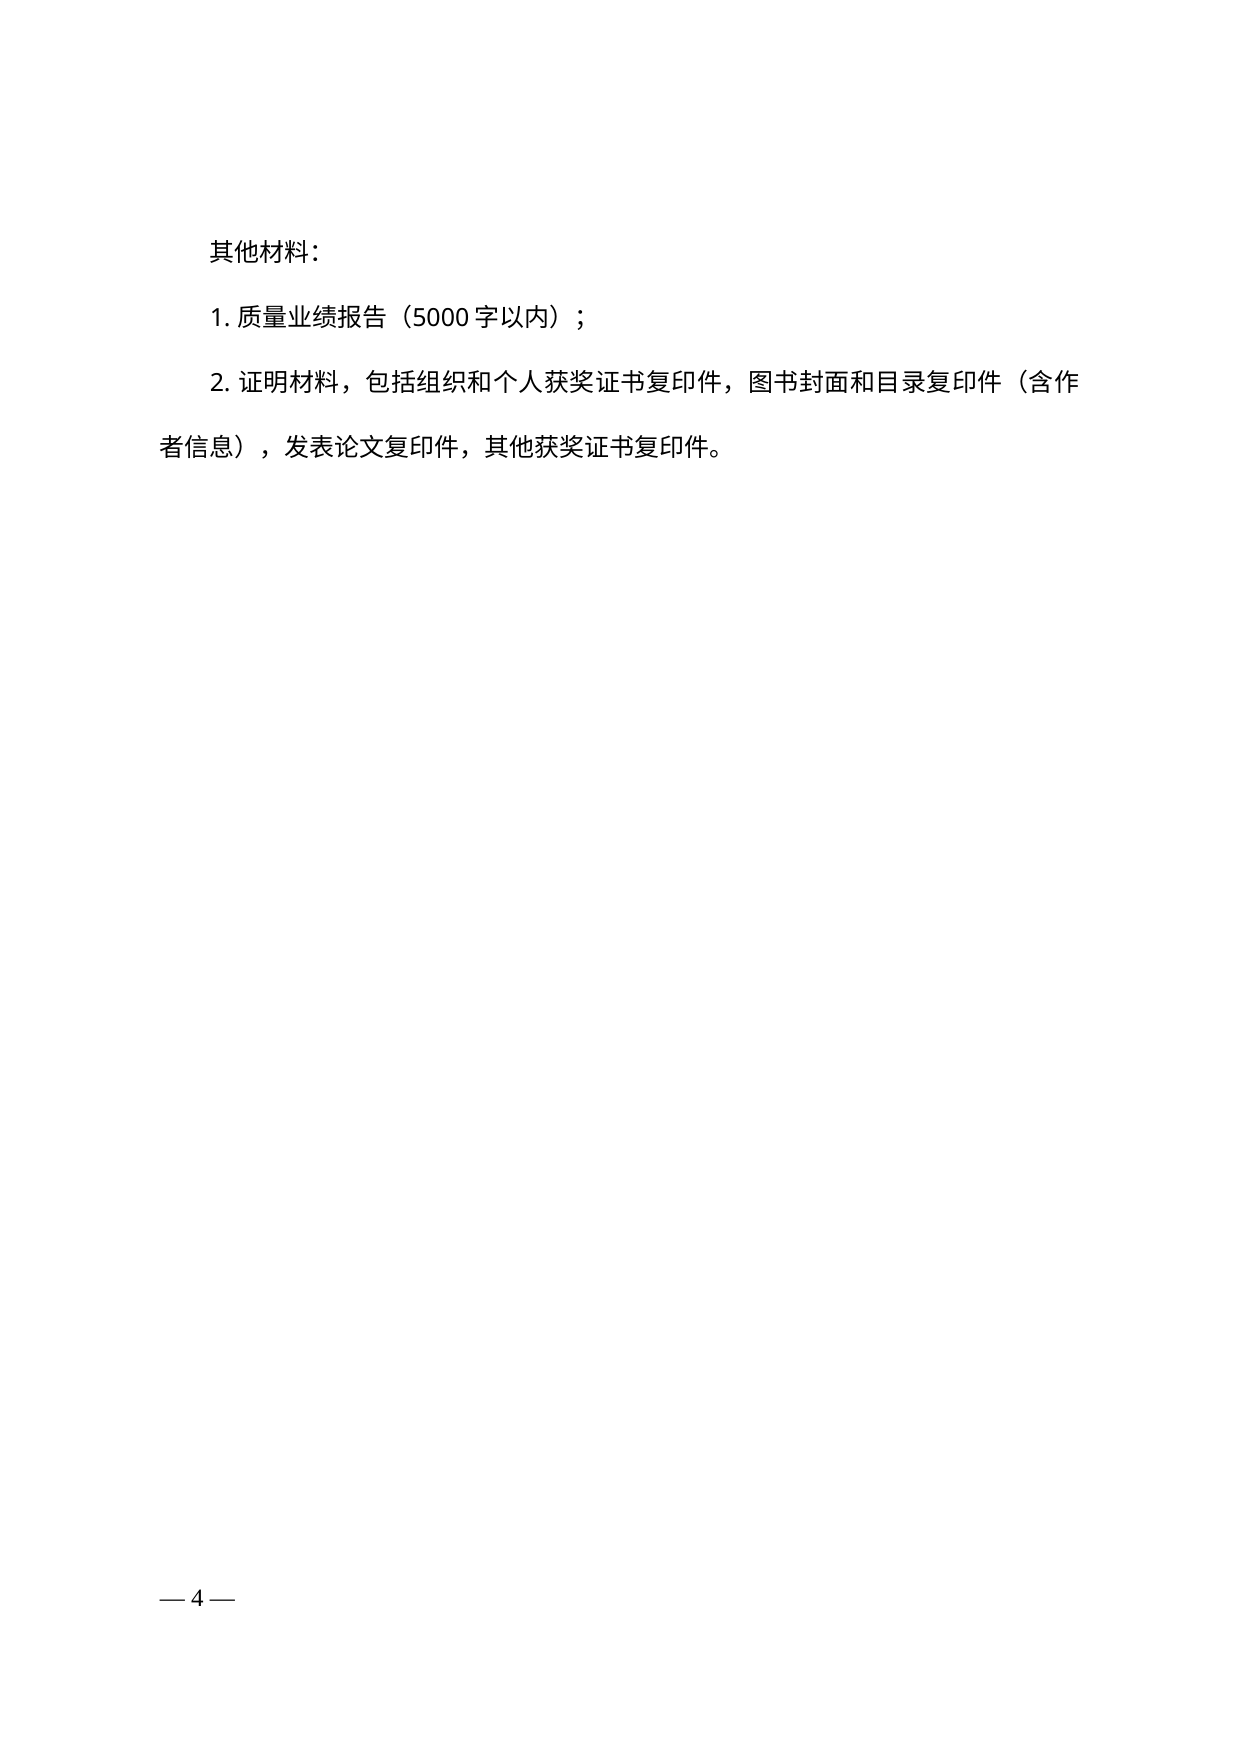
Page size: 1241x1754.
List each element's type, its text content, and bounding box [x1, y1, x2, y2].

text 其他材料： [159, 218, 1081, 283]
text 2. 证明材料，包括组织和个人获奖证书复印件，图书封面和目录复印件（含作者信息），发表论文复印件，其他获奖证书复印件。 [159, 348, 1081, 478]
text 1. 质量业绩报告（5000字以内）； [159, 283, 1081, 348]
